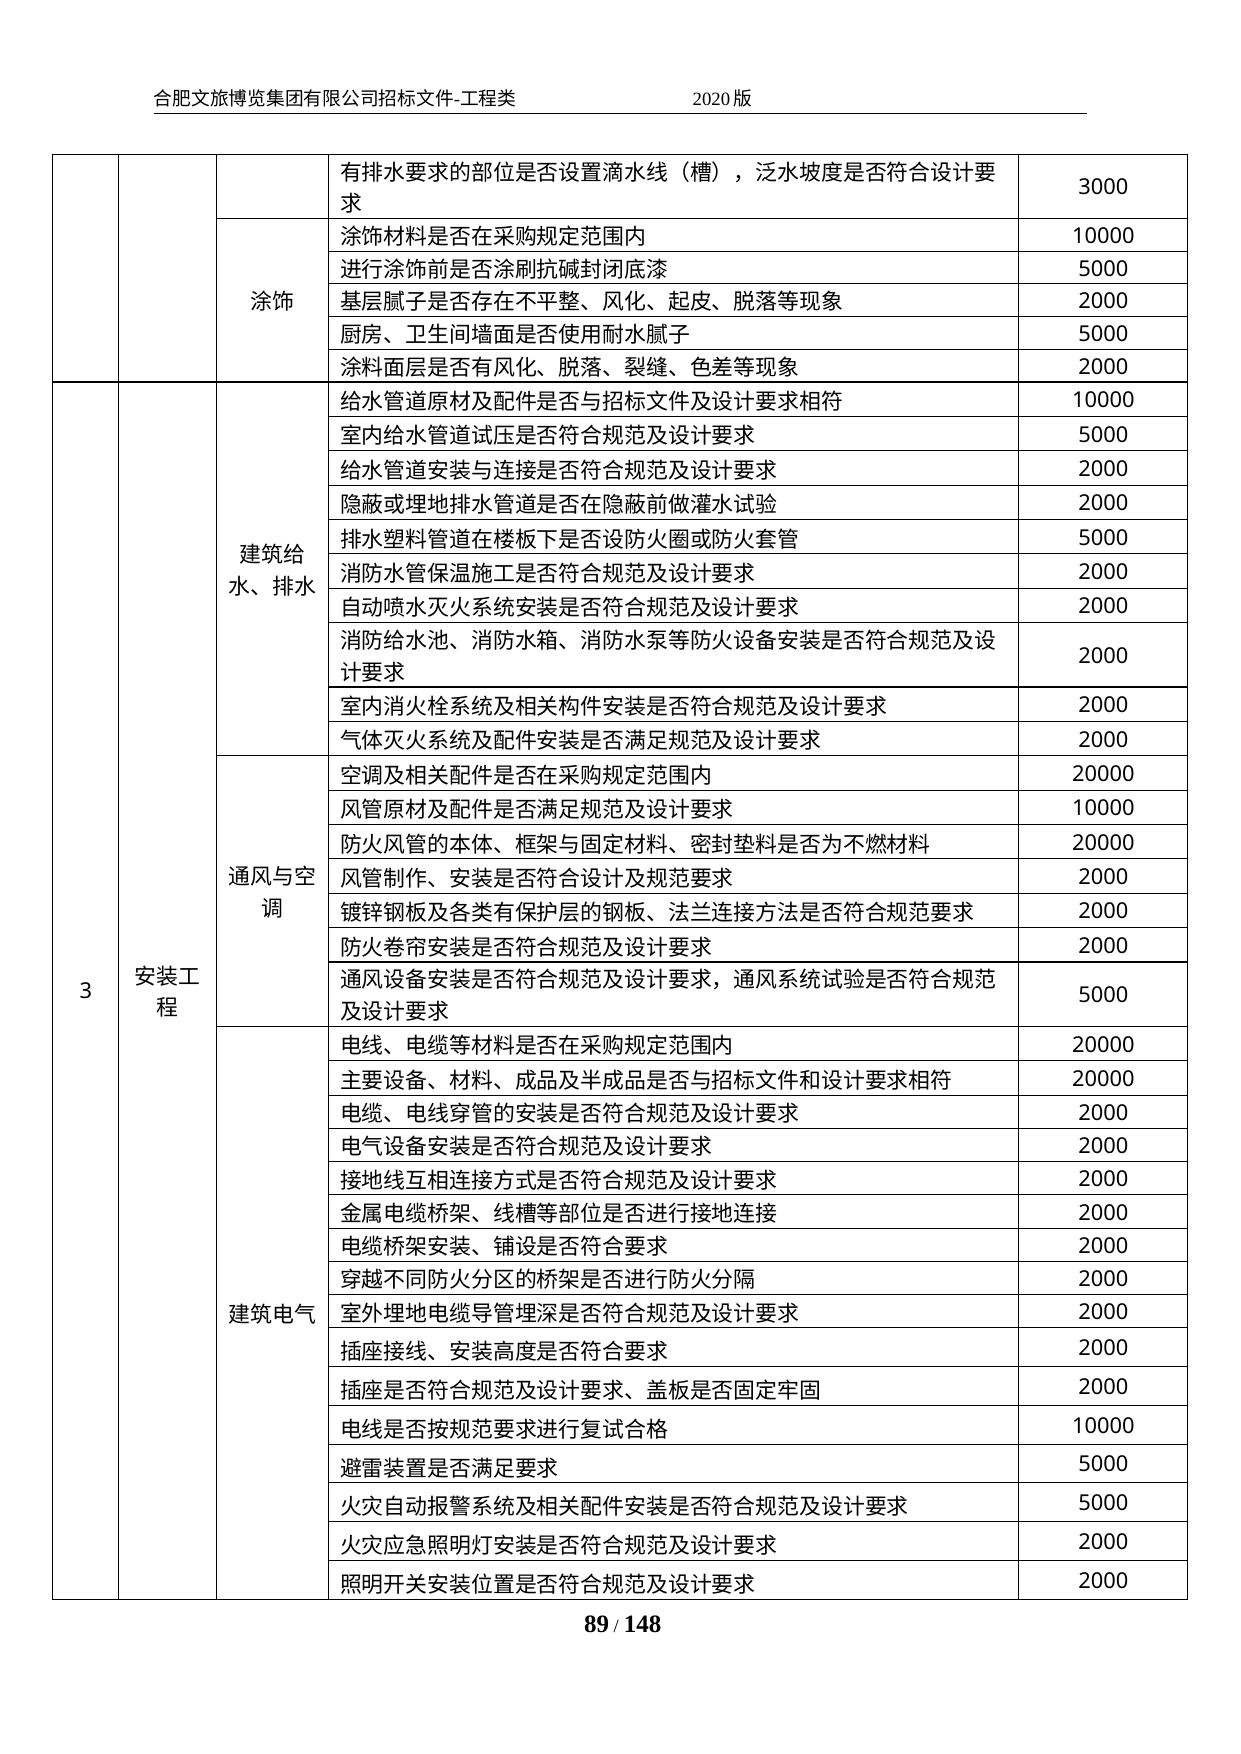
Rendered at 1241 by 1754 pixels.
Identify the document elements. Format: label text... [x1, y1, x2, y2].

table_cell 涂饰材料是否在采购规定范围内 [329, 219, 1018, 251]
table_cell 2000 [1019, 722, 1187, 755]
table_cell 建筑给水、排水 [217, 383, 328, 755]
table_cell 接地线互相连接方式是否符合规范及设计要求 [329, 1162, 1018, 1194]
table_cell 2000 [1019, 1262, 1187, 1294]
table_cell 消防给水池、消防水箱、消防水泵等防火设备安装是否符合规范及设计要求 [329, 623, 1018, 686]
table_cell 5000 [1019, 1445, 1187, 1482]
table_cell 插座是否符合规范及设计要求、盖板是否固定牢固 [329, 1367, 1018, 1405]
table_cell 通风与空调 [217, 756, 328, 1026]
table_cell 2000 [1019, 486, 1187, 519]
table_cell 镀锌钢板及各类有保护层的钢板、法兰连接方法是否符合规范要求 [329, 894, 1018, 927]
table_cell 2000 [1019, 1096, 1187, 1128]
table_cell 3000 [1019, 155, 1187, 218]
table_cell 建筑电气 [217, 1027, 328, 1598]
table_cell 10000 [1019, 1406, 1187, 1443]
table_cell 给水管道安装与连接是否符合规范及设计要求 [329, 451, 1018, 484]
table_cell 2000 [1019, 894, 1187, 927]
table_cell 室外埋地电缆导管埋深是否符合规范及设计要求 [329, 1295, 1018, 1327]
table_cell 2000 [1019, 350, 1187, 381]
table_cell 室内给水管道试压是否符合规范及设计要求 [329, 417, 1018, 450]
table_cell 2000 [1019, 589, 1187, 622]
table_cell 火灾自动报警系统及相关配件安装是否符合规范及设计要求 [329, 1483, 1018, 1521]
table_cell 20000 [1019, 1027, 1187, 1060]
table_cell 2000 [1019, 688, 1187, 721]
table_cell 电缆、电线穿管的安装是否符合规范及设计要求 [329, 1096, 1018, 1128]
table_cell 火灾应急照明灯安装是否符合规范及设计要求 [329, 1522, 1018, 1560]
table_cell 进行涂饰前是否涂刷抗碱封闭底漆 [329, 252, 1018, 283]
table_cell 防火卷帘安装是否符合规范及设计要求 [329, 928, 1018, 961]
table_cell 厨房、卫生间墙面是否使用耐水腻子 [329, 317, 1018, 349]
table_cell 涂料面层是否有风化、脱落、裂缝、色差等现象 [329, 350, 1018, 381]
table_cell 电气设备安装是否符合规范及设计要求 [329, 1129, 1018, 1161]
table_cell 风管原材及配件是否满足规范及设计要求 [329, 791, 1018, 824]
table_cell 5000 [1019, 520, 1187, 553]
table_cell 排水塑料管道在楼板下是否设防火圈或防火套管 [329, 520, 1018, 553]
table_cell 室内消火栓系统及相关构件安装是否符合规范及设计要求 [329, 688, 1018, 721]
table_cell 安装工程 [119, 383, 216, 1598]
table_cell 有排水要求的部位是否设置滴水线（槽），泛水坡度是否符合设计要求 [329, 155, 1018, 218]
table_cell 通风设备安装是否符合规范及设计要求，通风系统试验是否符合规范及设计要求 [329, 963, 1018, 1026]
table_cell 2000 [1019, 623, 1187, 686]
table_cell 3 [53, 383, 118, 1598]
table_cell 给水管道原材及配件是否与招标文件及设计要求相符 [329, 383, 1018, 416]
table_cell 涂饰 [217, 219, 328, 381]
table_cell 自动喷水灭火系统安装是否符合规范及设计要求 [329, 589, 1018, 622]
table_cell 插座接线、安装高度是否符合要求 [329, 1328, 1018, 1366]
table_cell 5000 [1019, 963, 1187, 1026]
table_cell 消防水管保温施工是否符合规范及设计要求 [329, 554, 1018, 588]
table_cell 空调及相关配件是否在采购规定范围内 [329, 756, 1018, 789]
table_cell 10000 [1019, 383, 1187, 416]
table_cell 2000 [1019, 1129, 1187, 1161]
table_cell 2000 [1019, 451, 1187, 484]
table_cell 气体灭火系统及配件安装是否满足规范及设计要求 [329, 722, 1018, 755]
table_cell 照明开关安装位置是否符合规范及设计要求 [329, 1561, 1018, 1598]
table_cell 风管制作、安装是否符合设计及规范要求 [329, 859, 1018, 893]
table_cell 10000 [1019, 791, 1187, 824]
table_cell 穿越不同防火分区的桥架是否进行防火分隔 [329, 1262, 1018, 1294]
table_cell 2000 [1019, 859, 1187, 893]
table_cell 电线、电缆等材料是否在采购规定范围内 [329, 1027, 1018, 1060]
table_cell 2000 [1019, 1367, 1187, 1405]
table_cell 2000 [1019, 554, 1187, 588]
table_cell 5000 [1019, 252, 1187, 283]
table_cell 避雷装置是否满足要求 [329, 1445, 1018, 1482]
table_cell 2000 [1019, 1522, 1187, 1560]
table_cell 5000 [1019, 417, 1187, 450]
table_cell 电缆桥架安装、铺设是否符合要求 [329, 1229, 1018, 1261]
table_cell 2000 [1019, 1162, 1187, 1194]
table_cell 主要设备、材料、成品及半成品是否与招标文件和设计要求相符 [329, 1061, 1018, 1094]
table_cell 2000 [1019, 928, 1187, 961]
table_cell 隐蔽或埋地排水管道是否在隐蔽前做灌水试验 [329, 486, 1018, 519]
table_cell 2000 [1019, 284, 1187, 316]
table_cell 2000 [1019, 1295, 1187, 1327]
table_cell 基层腻子是否存在不平整、风化、起皮、脱落等现象 [329, 284, 1018, 316]
table_cell 5000 [1019, 1483, 1187, 1521]
table_cell 2000 [1019, 1561, 1187, 1598]
table_cell 金属电缆桥架、线槽等部位是否进行接地连接 [329, 1195, 1018, 1227]
table_cell 电线是否按规范要求进行复试合格 [329, 1406, 1018, 1443]
table_cell 20000 [1019, 756, 1187, 789]
table_cell 2000 [1019, 1195, 1187, 1227]
table_cell 20000 [1019, 1061, 1187, 1094]
table_cell 20000 [1019, 825, 1187, 858]
table_cell 2000 [1019, 1328, 1187, 1366]
table_cell 2000 [1019, 1229, 1187, 1261]
table_cell 10000 [1019, 219, 1187, 251]
table_cell 防火风管的本体、框架与固定材料、密封垫料是否为不燃材料 [329, 825, 1018, 858]
table_cell 5000 [1019, 317, 1187, 349]
